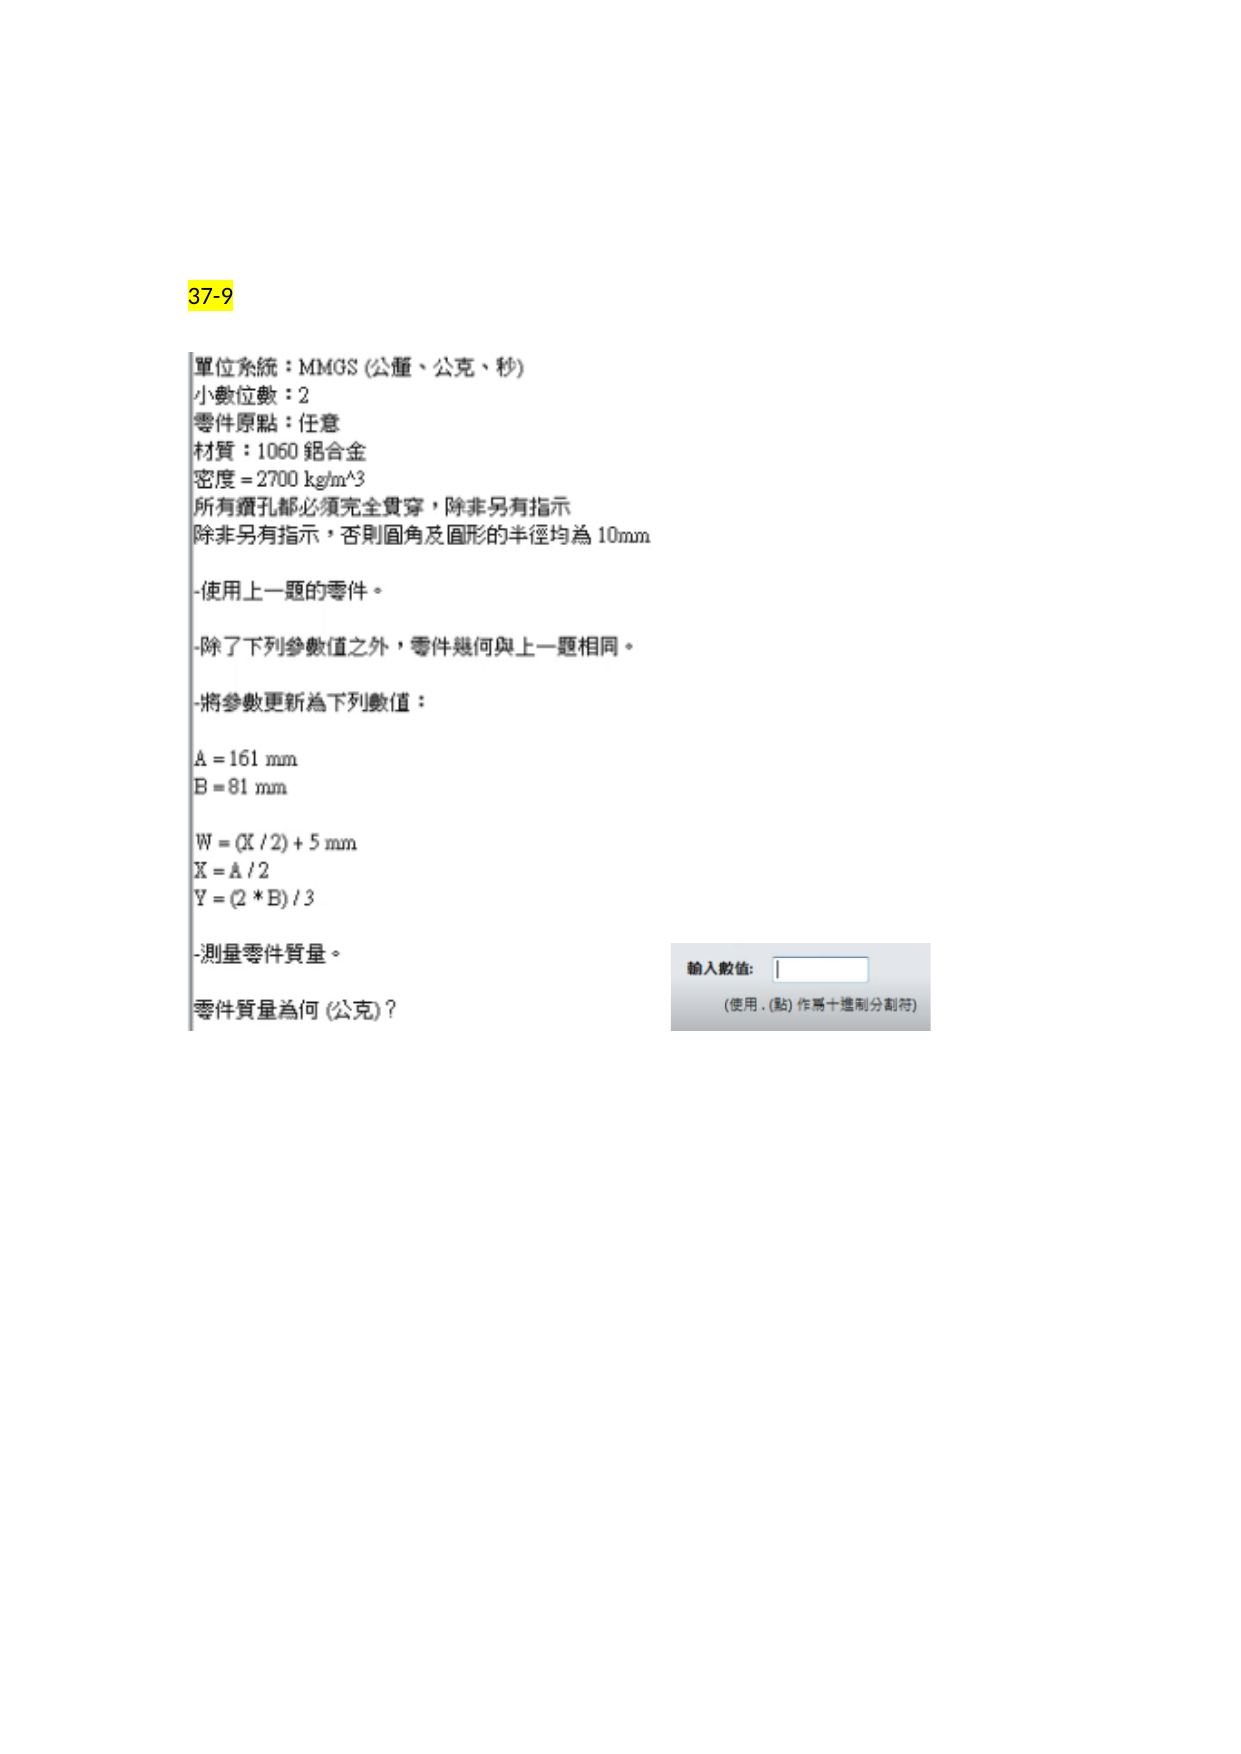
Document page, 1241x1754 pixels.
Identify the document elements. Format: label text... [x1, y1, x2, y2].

text 37-9 [187, 277, 1053, 314]
picture [187, 352, 931, 1031]
